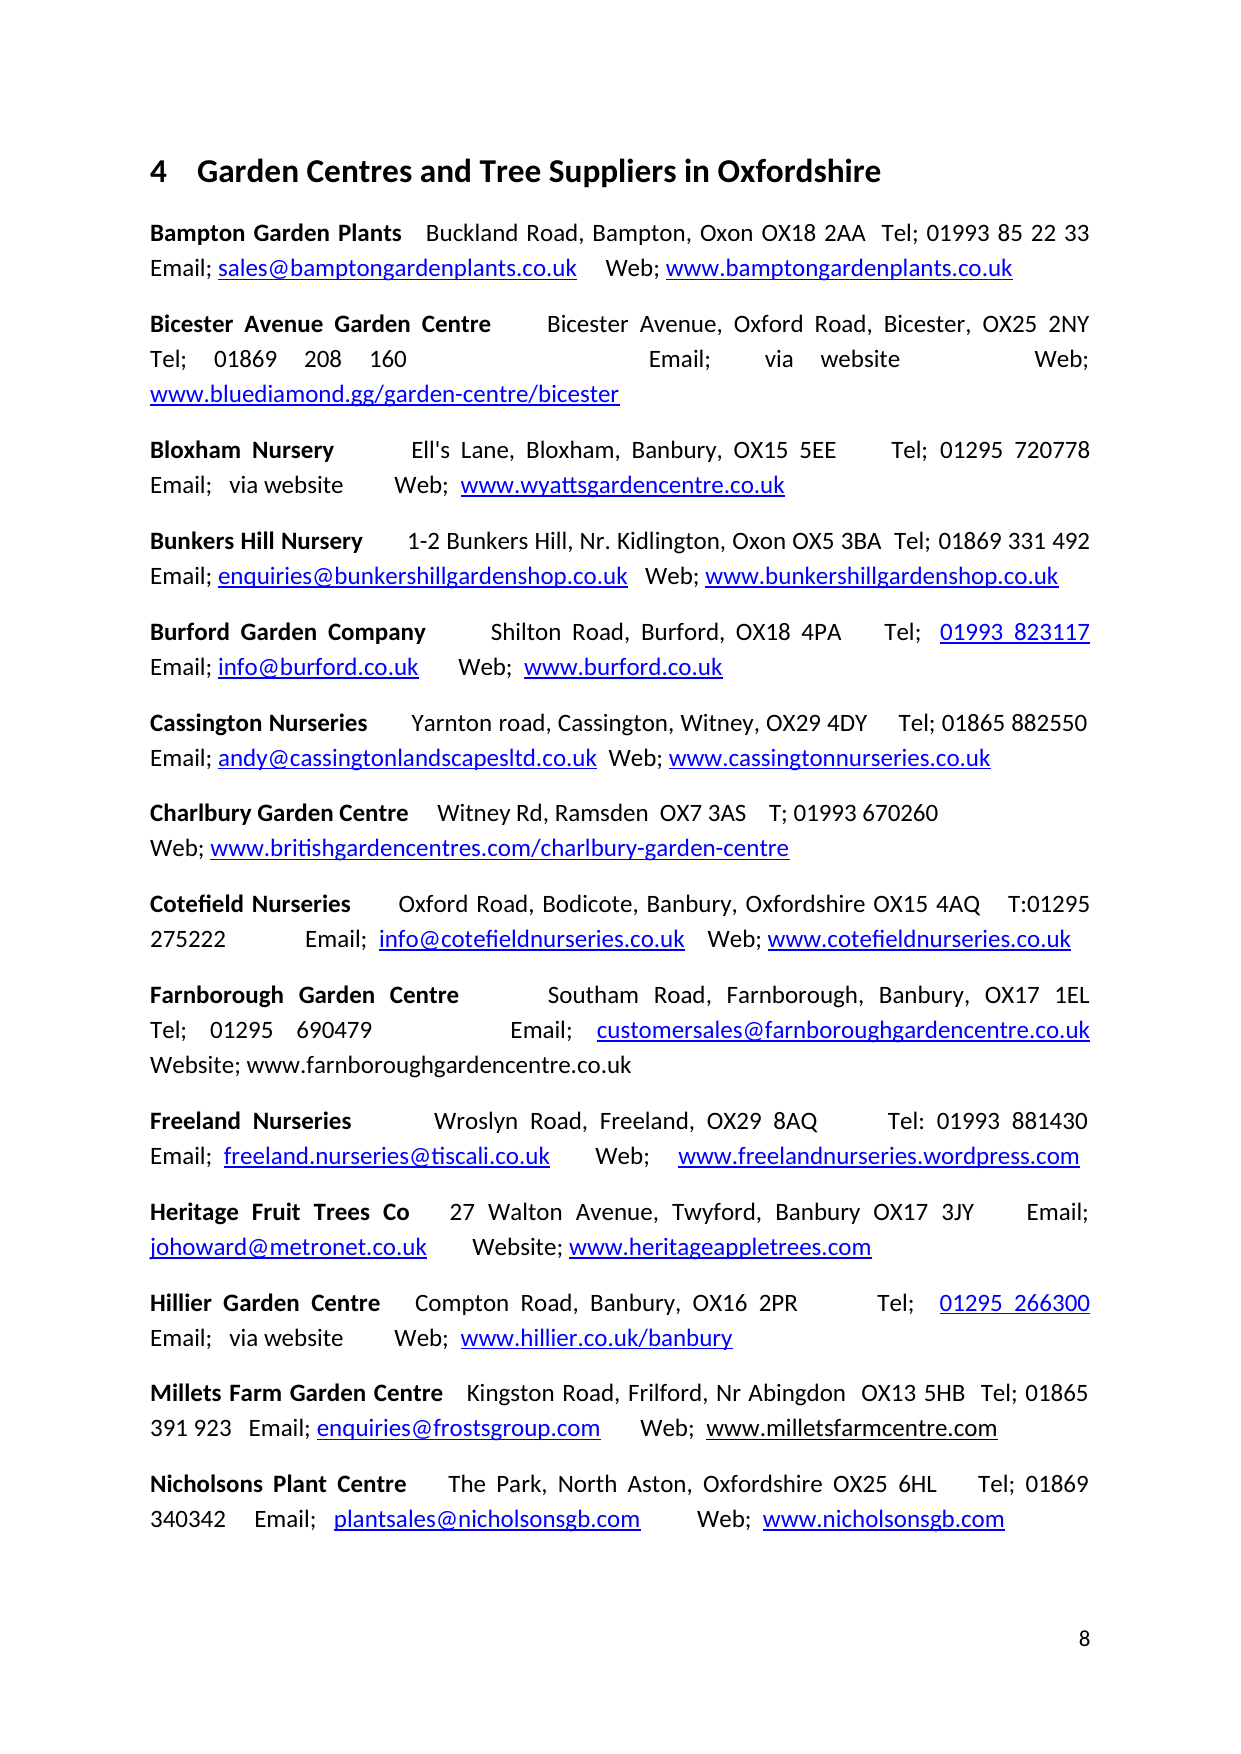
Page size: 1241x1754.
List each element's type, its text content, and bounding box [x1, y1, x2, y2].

text Bicester Avenue Garden Centre Bicester Avenue, Oxford Road, Bicester, OX25 2NY Tel; 01869 208 160 Email; via website Web; www.bluediamond.gg/garden-centre/bicester [150, 308, 1090, 409]
text Hillier Garden Centre Compton Road, Banbury, OX16 2PR Tel; 01295 266300 Email; via website Web; www.hillier.co.uk/banbury [150, 1287, 1090, 1352]
text Cotefield Nurseries Oxford Road, Bodicote, Banbury, Oxfordshire OX15 4AQ T:01295 275222 Email; info@cotefieldnurseries.co.uk Web; www.cotefieldnurseries.co.uk [150, 888, 1090, 954]
text Bampton Garden Plants Buckland Road, Bampton, Oxon OX18 2AA Tel; 01993 85 22 33 Email; sales@bamptongardenplants.co.uk Web; www.bamptongardenplants.co.uk [150, 218, 1090, 283]
text Nicholsons Plant Centre The Park, North Aston, Oxfordshire OX25 6HL Tel; 01869 340342 Email; plantsales@nicholsonsgb.com Web; www.nicholsonsgb.com [150, 1468, 1090, 1534]
text Millets Farm Garden Centre Kingston Road, Frilford, Nr Abingdon OX13 5HB Tel; 01865 391 923 Email; enquiries@frostsgroup.com Web; www.milletsfarmcentre.com [150, 1378, 1090, 1443]
text Bloxham Nursery Ell's Lane, Bloxham, Banbury, OX15 5EE Tel; 01295 720778 Email; via website Web; www.wyattsgardencentre.co.uk [150, 434, 1090, 500]
text 4 Garden Centres and Tree Suppliers in Oxfordshire [150, 150, 1090, 191]
text Bunkers Hill Nursery 1-2 Bunkers Hill, Nr. Kidlington, Oxon OX5 3BA Tel; 01869 331 492 Email; enquiries@bunkershillgardenshop.co.uk Web; www.bunkershillgardenshop.co.uk [150, 525, 1090, 591]
text Farnborough Garden Centre Southam Road, Farnborough, Banbury, OX17 1EL Tel; 01295 690479 Email; customersales@farnboroughgardencentre.co.uk Website; www.farnboroughgardencentre.co.uk [150, 979, 1090, 1080]
text Charlbury Garden Centre Witney Rd, Ramsden OX7 3AS T; 01993 670260 Web; www.britishgardencentres.com/charlbury-garden-centre [150, 798, 1090, 863]
text Freeland Nurseries Wroslyn Road, Freeland, OX29 8AQ Tel: 01993 881430 Email; freeland.nurseries@tiscali.co.uk Web; www.freelandnurseries.wordpress.com [150, 1105, 1090, 1171]
text Burford Garden Company Shilton Road, Burford, OX18 4PA Tel; 01993 823117 Email; info@burford.co.uk Web; www.burford.co.uk [150, 616, 1090, 681]
text Cassington Nurseries Yarnton road, Cassington, Witney, OX29 4DY Tel; 01865 882550 Email; andy@cassingtonlandscapesltd.co.uk Web; www.cassingtonnurseries.co.uk [150, 707, 1090, 772]
text Heritage Fruit Trees Co 27 Walton Avenue, Twyford, Banbury OX17 3JY Email; johoward@metronet.co.uk Website; www.heritageappletrees.com [150, 1196, 1090, 1261]
